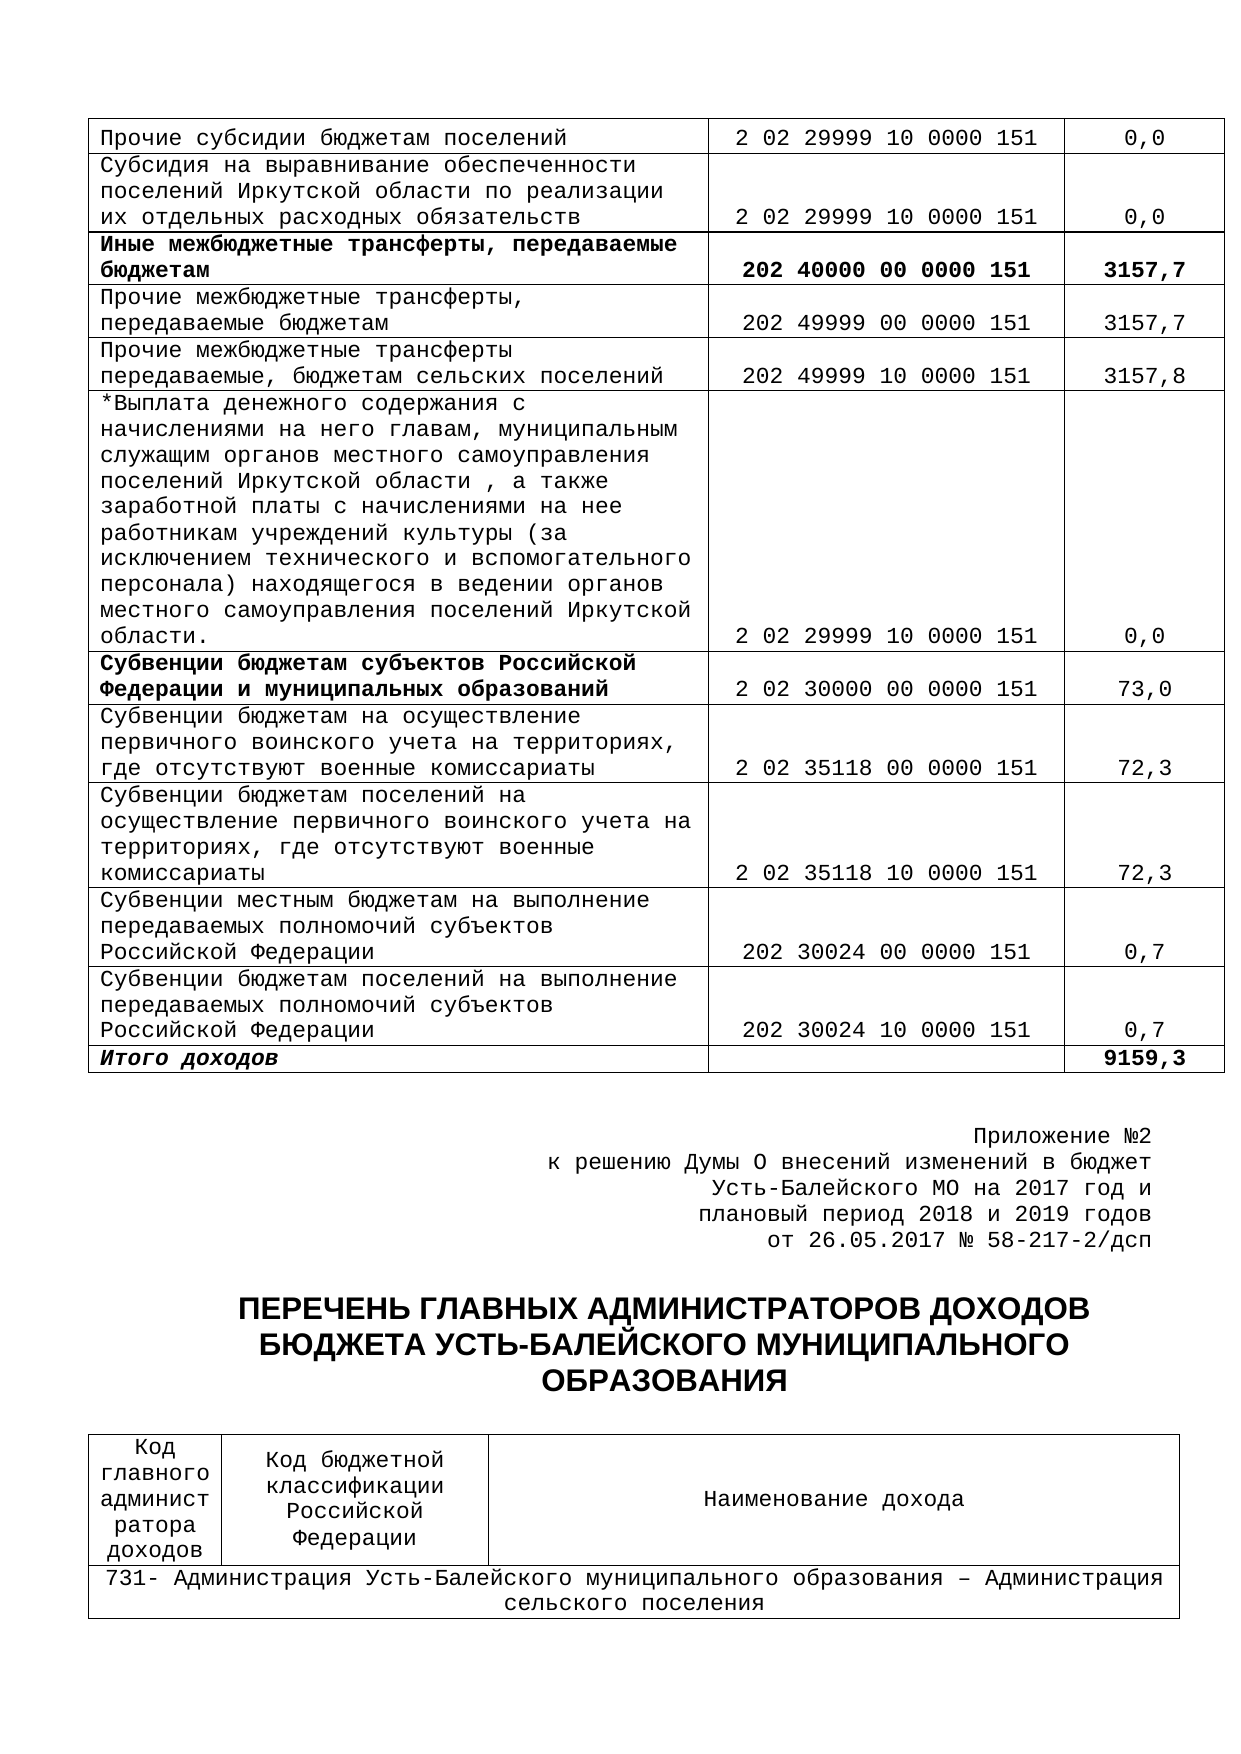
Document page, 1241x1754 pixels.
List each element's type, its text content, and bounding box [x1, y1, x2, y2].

table_cell Субвенции бюджетам на осуществление первичного воинского учета на территориях, где отсутствуют военные комиссариаты [89, 705, 708, 782]
table_cell Субвенции бюджетам поселений на осуществление первичного воинского учета на территориях, где отсутствуют военные комиссариаты [89, 783, 708, 887]
table_cell 202 49999 00 0000 151 [709, 285, 1064, 337]
table_cell Прочие межбюджетные трансферты передаваемые, бюджетам сельских поселений [89, 338, 708, 390]
table_cell 72,3 [1065, 705, 1224, 782]
table_cell Итого доходов [89, 1046, 708, 1072]
table_cell 2 02 29999 10 0000 151 [709, 119, 1064, 152]
table_cell 202 49999 10 0000 151 [709, 338, 1064, 390]
table_cell 0,7 [1065, 888, 1224, 966]
table_cell 0,0 [1065, 154, 1224, 231]
table_header Код бюджетной классификации Российской Федерации [222, 1435, 488, 1565]
table_cell 72,3 [1065, 783, 1224, 887]
table_header Наименование дохода [489, 1435, 1179, 1565]
table_header Код главного администратора доходов [89, 1435, 221, 1565]
table_cell 202 40000 00 0000 151 [709, 233, 1064, 284]
table_cell 0,0 [1065, 391, 1224, 651]
table_cell Прочие межбюджетные трансферты, передаваемые бюджетам [89, 285, 708, 337]
table_cell Субвенции бюджетам поселений на выполнение передаваемых полномочий субъектов Российской Федерации [89, 967, 708, 1045]
table_cell 2 02 35118 10 0000 151 [709, 783, 1064, 887]
text Приложение №2 [177, 1125, 1152, 1151]
text от 26.05.2017 № 58-217-2/дсп [177, 1228, 1152, 1254]
table_cell 3157,7 [1065, 285, 1224, 337]
table_cell 0,0 [1065, 119, 1224, 152]
table_cell 202 30024 10 0000 151 [709, 967, 1064, 1045]
table_cell 2 02 29999 10 0000 151 [709, 154, 1064, 231]
table_cell 3157,8 [1065, 338, 1224, 390]
table_cell 2 02 35118 00 0000 151 [709, 705, 1064, 782]
text Усть-Балейского МО на 2017 год и [177, 1177, 1152, 1202]
text к решению Думы О внесений изменений в бюджет [177, 1151, 1152, 1177]
table_cell 2 02 30000 00 0000 151 [709, 652, 1064, 703]
table_cell 73,0 [1065, 652, 1224, 703]
table_cell 731- Администрация Усть-Балейского муниципального образования – Администрация сельского поселения [89, 1566, 1179, 1618]
table_cell [709, 1046, 1064, 1072]
text ПЕРЕЧЕНЬ ГЛАВНЫХ АДМИНИСТРАТОРОВ ДОХОДОВ БЮДЖЕТА УСТЬ-БАЛЕЙСКОГО МУНИЦИПАЛЬНОГО ОБРАЗОВАНИЯ [177, 1290, 1152, 1398]
table_cell *Выплата денежного содержания с начислениями на него главам, муниципальным служащим органов местного самоуправления поселений Иркутской области , а также заработной платы с начислениями на нее работникам учреждений культуры (за исключением технического и вспомогательного персонала) находящегося в ведении органов местного самоуправления поселений Иркутской области. [89, 391, 708, 651]
table_cell Субсидия на выравнивание обеспеченности поселений Иркутской области по реализации их отдельных расходных обязательств [89, 154, 708, 231]
table_cell 9159,3 [1065, 1046, 1224, 1072]
table_cell 3157,7 [1065, 233, 1224, 284]
table_cell 202 30024 00 0000 151 [709, 888, 1064, 966]
table_cell Прочие субсидии бюджетам поселений [89, 119, 708, 152]
table_cell 0,7 [1065, 967, 1224, 1045]
table_cell Иные межбюджетные трансферты, передаваемые бюджетам [89, 233, 708, 284]
text плановый период 2018 и 2019 годов [177, 1202, 1152, 1228]
table_cell Субвенции бюджетам субъектов Российской Федерации и муниципальных образований [89, 652, 708, 703]
table_cell 2 02 29999 10 0000 151 [709, 391, 1064, 651]
table_cell Субвенции местным бюджетам на выполнение передаваемых полномочий субъектов Российской Федерации [89, 888, 708, 966]
